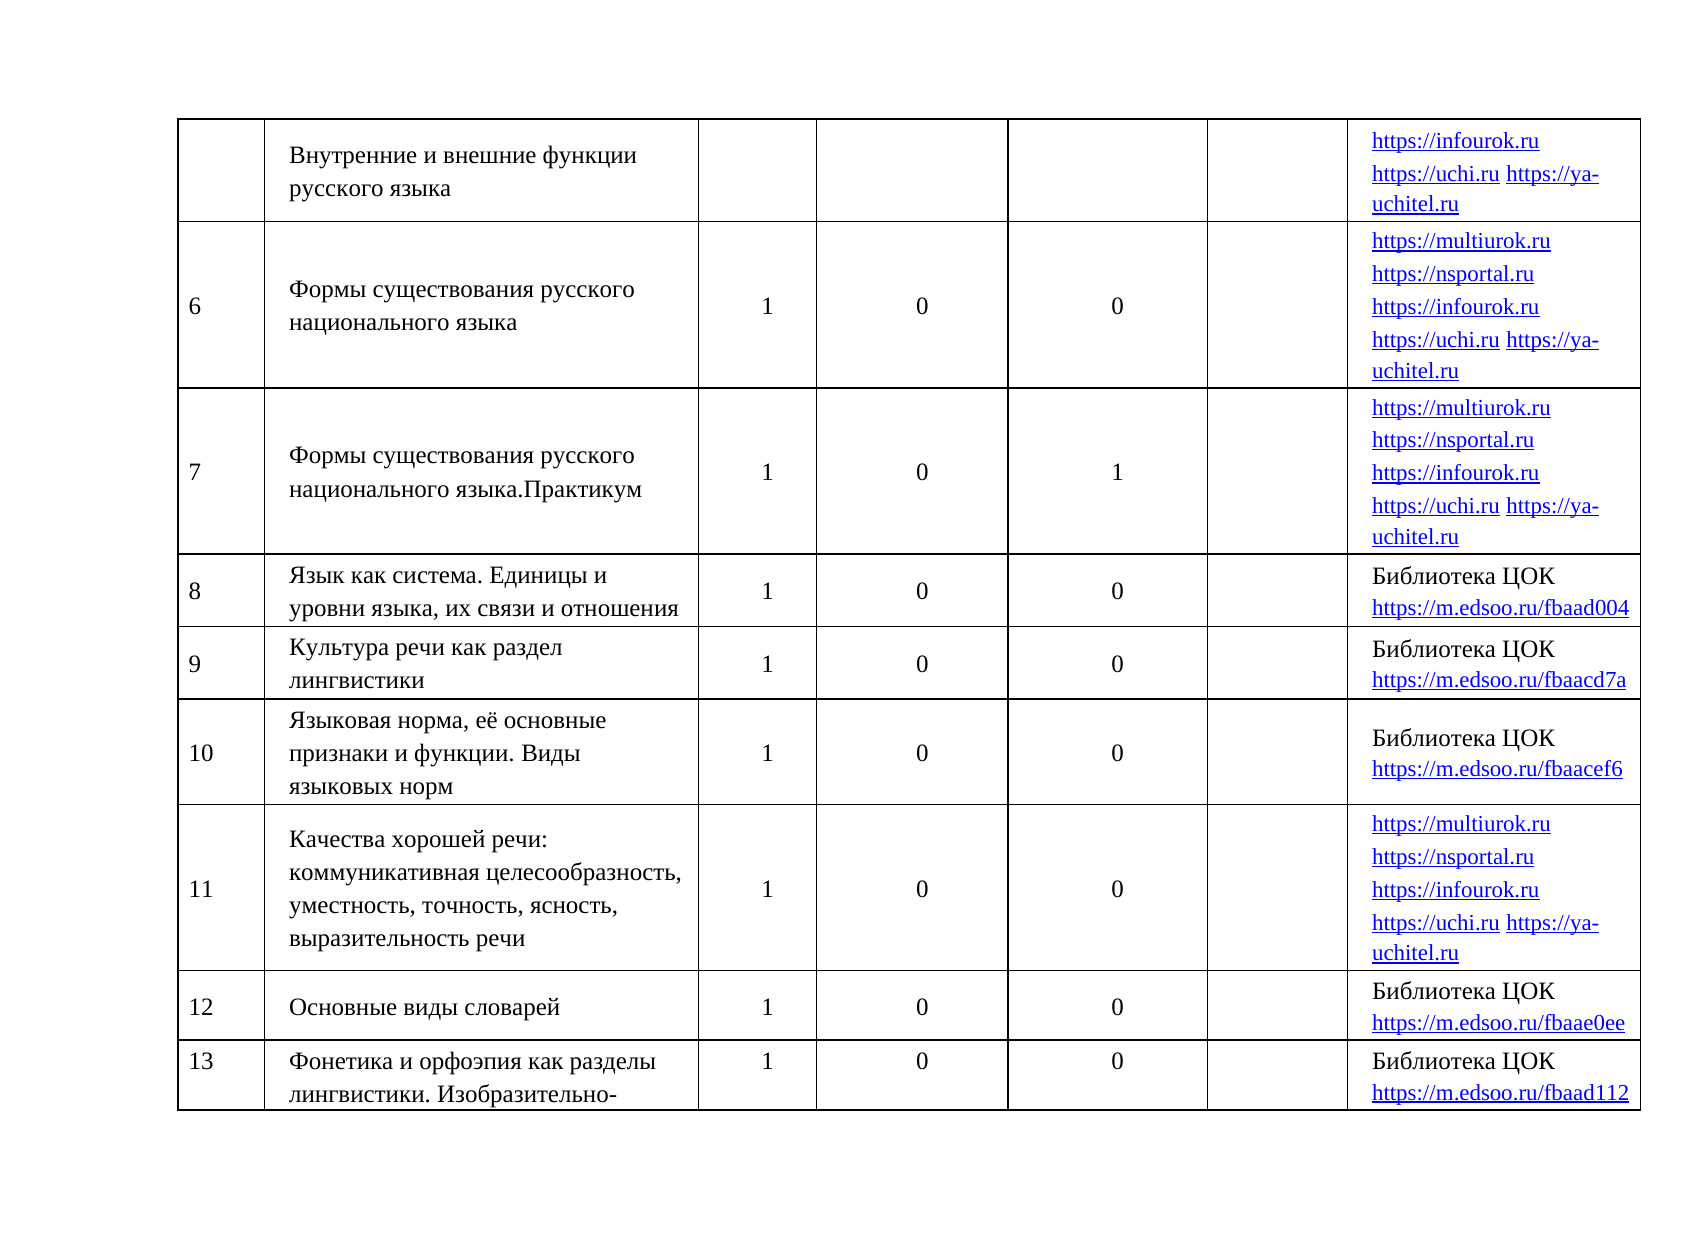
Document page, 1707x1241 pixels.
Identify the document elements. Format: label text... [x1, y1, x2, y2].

table_cell 0 [817, 627, 1007, 698]
table_cell 0 [1009, 120, 1207, 221]
table_cell 11 [179, 805, 264, 970]
table_cell 6 [179, 222, 264, 387]
table_cell 1 [699, 805, 816, 970]
table_cell 0 [817, 555, 1007, 626]
table_cell 0 [1009, 700, 1207, 803]
table_cell 0 [817, 805, 1007, 970]
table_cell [1348, 120, 1640, 221]
table_cell 1 [699, 1041, 816, 1109]
table_cell https://multiurok.ru https://nsportal.ru https://infourok.ru https://uchi.ru https://ya-uchitel.ru [1348, 389, 1640, 553]
table_cell Библиотека ЦОК https://m.edsoo.ru/fbaacef6 [1348, 700, 1640, 803]
table_cell 0 [817, 389, 1007, 553]
table_cell [1208, 627, 1347, 698]
table_cell [1208, 222, 1347, 387]
table_cell [1208, 971, 1347, 1039]
table_cell 8 [179, 555, 264, 626]
table_cell 0 [817, 222, 1007, 387]
table_cell Основные виды словарей [265, 971, 698, 1039]
table_cell 0 [1009, 1041, 1207, 1109]
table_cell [265, 120, 698, 221]
table_cell 12 [179, 971, 264, 1039]
table_cell 1 [699, 389, 816, 553]
table_cell 5 [179, 120, 264, 221]
table_cell 7 [179, 389, 264, 553]
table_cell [265, 1041, 698, 1109]
table_cell [1208, 1041, 1347, 1109]
table_cell 1 [699, 627, 816, 698]
table_cell Качества хорошей речи: коммуникативная целесообразность, уместность, точность, ясность, выразительность речи [265, 805, 698, 970]
table_cell 1 [699, 555, 816, 626]
table_cell 1 [1009, 389, 1207, 553]
table_cell Библиотека ЦОК https://m.edsoo.ru/fbaae0ee [1348, 971, 1640, 1039]
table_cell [1348, 1041, 1640, 1109]
table_cell Языковая норма, её основные признаки и функции. Виды языковых норм [265, 700, 698, 803]
table_cell [1208, 120, 1347, 221]
table_cell 0 [1009, 971, 1207, 1039]
table_cell 10 [179, 700, 264, 803]
table_cell 1 [699, 120, 816, 221]
table_cell 0 [1009, 222, 1207, 387]
table_cell Библиотека ЦОК https://m.edsoo.ru/fbaad004 [1348, 555, 1640, 626]
table_cell Библиотека ЦОК https://m.edsoo.ru/fbaacd7a [1348, 627, 1640, 698]
table_cell 1 [699, 971, 816, 1039]
table_cell 0 [817, 700, 1007, 803]
table_cell Культура речи как раздел лингвистики [265, 627, 698, 698]
table_cell 0 [1009, 555, 1207, 626]
table_cell [1208, 700, 1347, 803]
table_cell 0 [817, 971, 1007, 1039]
table_cell 0 [1009, 627, 1207, 698]
table_cell [1208, 805, 1347, 970]
table_cell Формы существования русского национального языка [265, 222, 698, 387]
table_cell 0 [817, 1041, 1007, 1109]
table_cell [1208, 555, 1347, 626]
table_cell 9 [179, 627, 264, 698]
table_cell [1208, 389, 1347, 553]
table_cell 0 [1009, 805, 1207, 970]
table_cell Формы существования русского национального языка.Практикум [265, 389, 698, 553]
table_cell 1 [699, 222, 816, 387]
table_cell 13 [179, 1041, 264, 1109]
table_cell https://multiurok.ru https://nsportal.ru https://infourok.ru https://uchi.ru https://ya-uchitel.ru [1348, 805, 1640, 970]
table_cell 0 [817, 120, 1007, 221]
table_cell 1 [699, 700, 816, 803]
table_cell https://multiurok.ru https://nsportal.ru https://infourok.ru https://uchi.ru https://ya-uchitel.ru [1348, 222, 1640, 387]
table_cell Язык как система. Единицы и уровни языка, их связи и отношения [265, 555, 698, 626]
